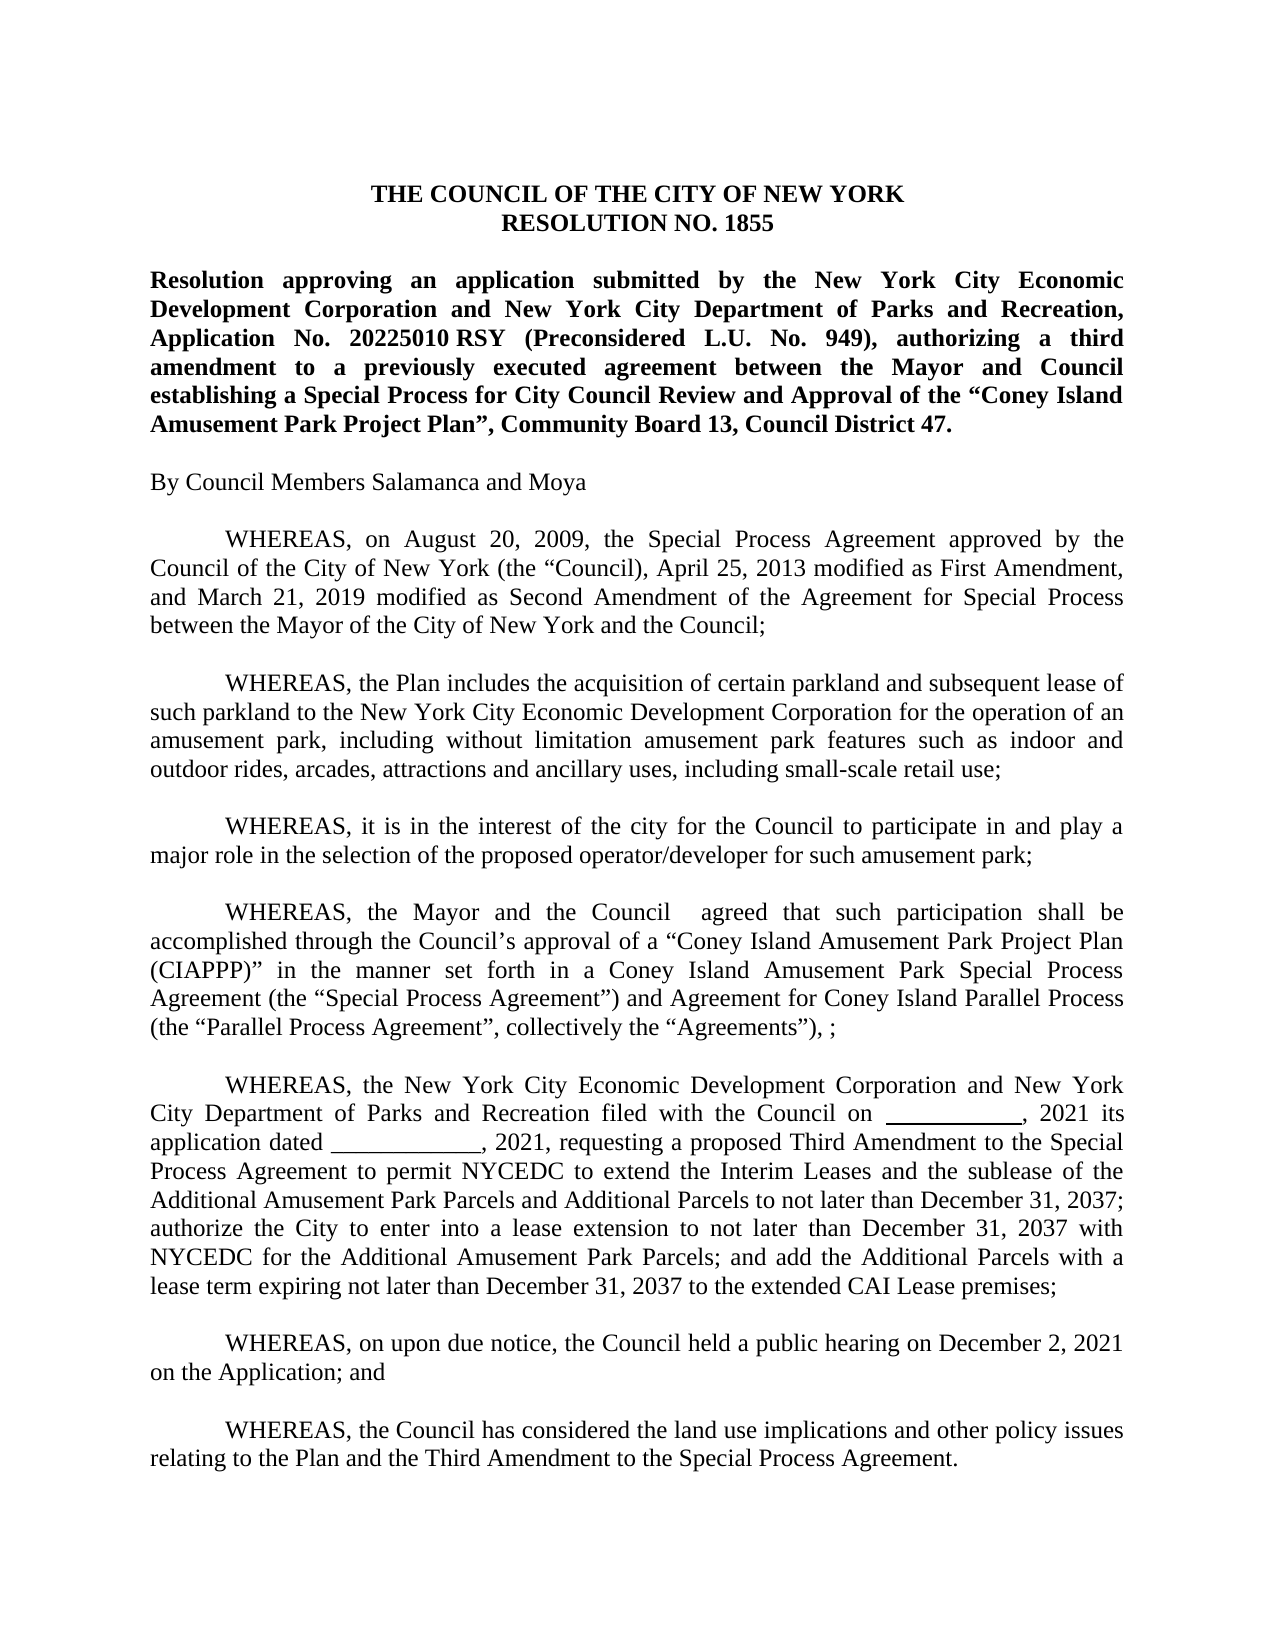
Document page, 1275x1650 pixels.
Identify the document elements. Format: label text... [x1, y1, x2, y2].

text WHEREAS, the Plan includes the acquisition of certain parkland and subsequent lease of such parkland to the New York City Economic Development Corporation for the operation of an amusement park, including without limitation amusement park features such as indoor and outdoor rides, arcades, attractions and ancillary uses, including small-scale retail use; [150, 668, 1125, 783]
text RESOLUTION NO. 1855 [150, 208, 1125, 237]
text WHEREAS, the New York City Economic Development Corporation and New York City Department of Parks and Recreation filed with the Council on _________, 2021 its application dated ____________, 2021, requesting a proposed Third Amendment to the Special Process Agreement to permit NYCEDC to extend the Interim Leases and the sublease of the Additional Amusement Park Parcels and Additional Parcels to not later than December 31, 2037; authorize the City to enter into a lease extension to not later than December 31, 2037 with NYCEDC for the Additional Amusement Park Parcels; and add the Additional Parcels with a lease term expiring not later than December 31, 2037 to the extended CAI Lease premises; [150, 1070, 1125, 1300]
text WHEREAS, the Mayor and the Council agreed that such participation shall be accomplished through the Council’s approval of a “Coney Island Amusement Park Project Plan (CIAPPP)” in the manner set forth in a Coney Island Amusement Park Special Process Agreement (the “Special Process Agreement”) and Agreement for Coney Island Parallel Process (the “Parallel Process Agreement”, collectively the “Agreements”), ; [150, 897, 1125, 1041]
text WHEREAS, on upon due notice, the Council held a public hearing on December 2, 2021 on the Application; and [150, 1328, 1125, 1386]
text WHEREAS, the Council has considered the land use implications and other policy issues relating to the Plan and the Third Amendment to the Special Process Agreement. [150, 1415, 1125, 1472]
text THE COUNCIL OF THE CITY OF NEW YORK [150, 179, 1125, 208]
text Resolution approving an application submitted by the New York City Economic Development Corporation and New York City Department of Parks and Recreation, Application No. 20225010 RSY (Preconsidered L.U. No. 949), authorizing a third amendment to a previously executed agreement between the Mayor and Council establishing a Special Process for City Council Review and Approval of the “Coney Island Amusement Park Project Plan”, Community Board 13, Council District 47. [150, 266, 1125, 438]
text WHEREAS, it is in the interest of the city for the Council to participate in and play a major role in the selection of the proposed operator/developer for such amusement park; [150, 811, 1125, 868]
text WHEREAS, on August 20, 2009, the Special Process Agreement approved by the Council of the City of New York (the “Council), April 25, 2013 modified as First Amendment, and March 21, 2019 modified as Second Amendment of the Agreement for Special Process between the Mayor of the City of New York and the Council; [150, 524, 1125, 639]
text By Council Members Salamanca and Moya [150, 467, 1125, 496]
